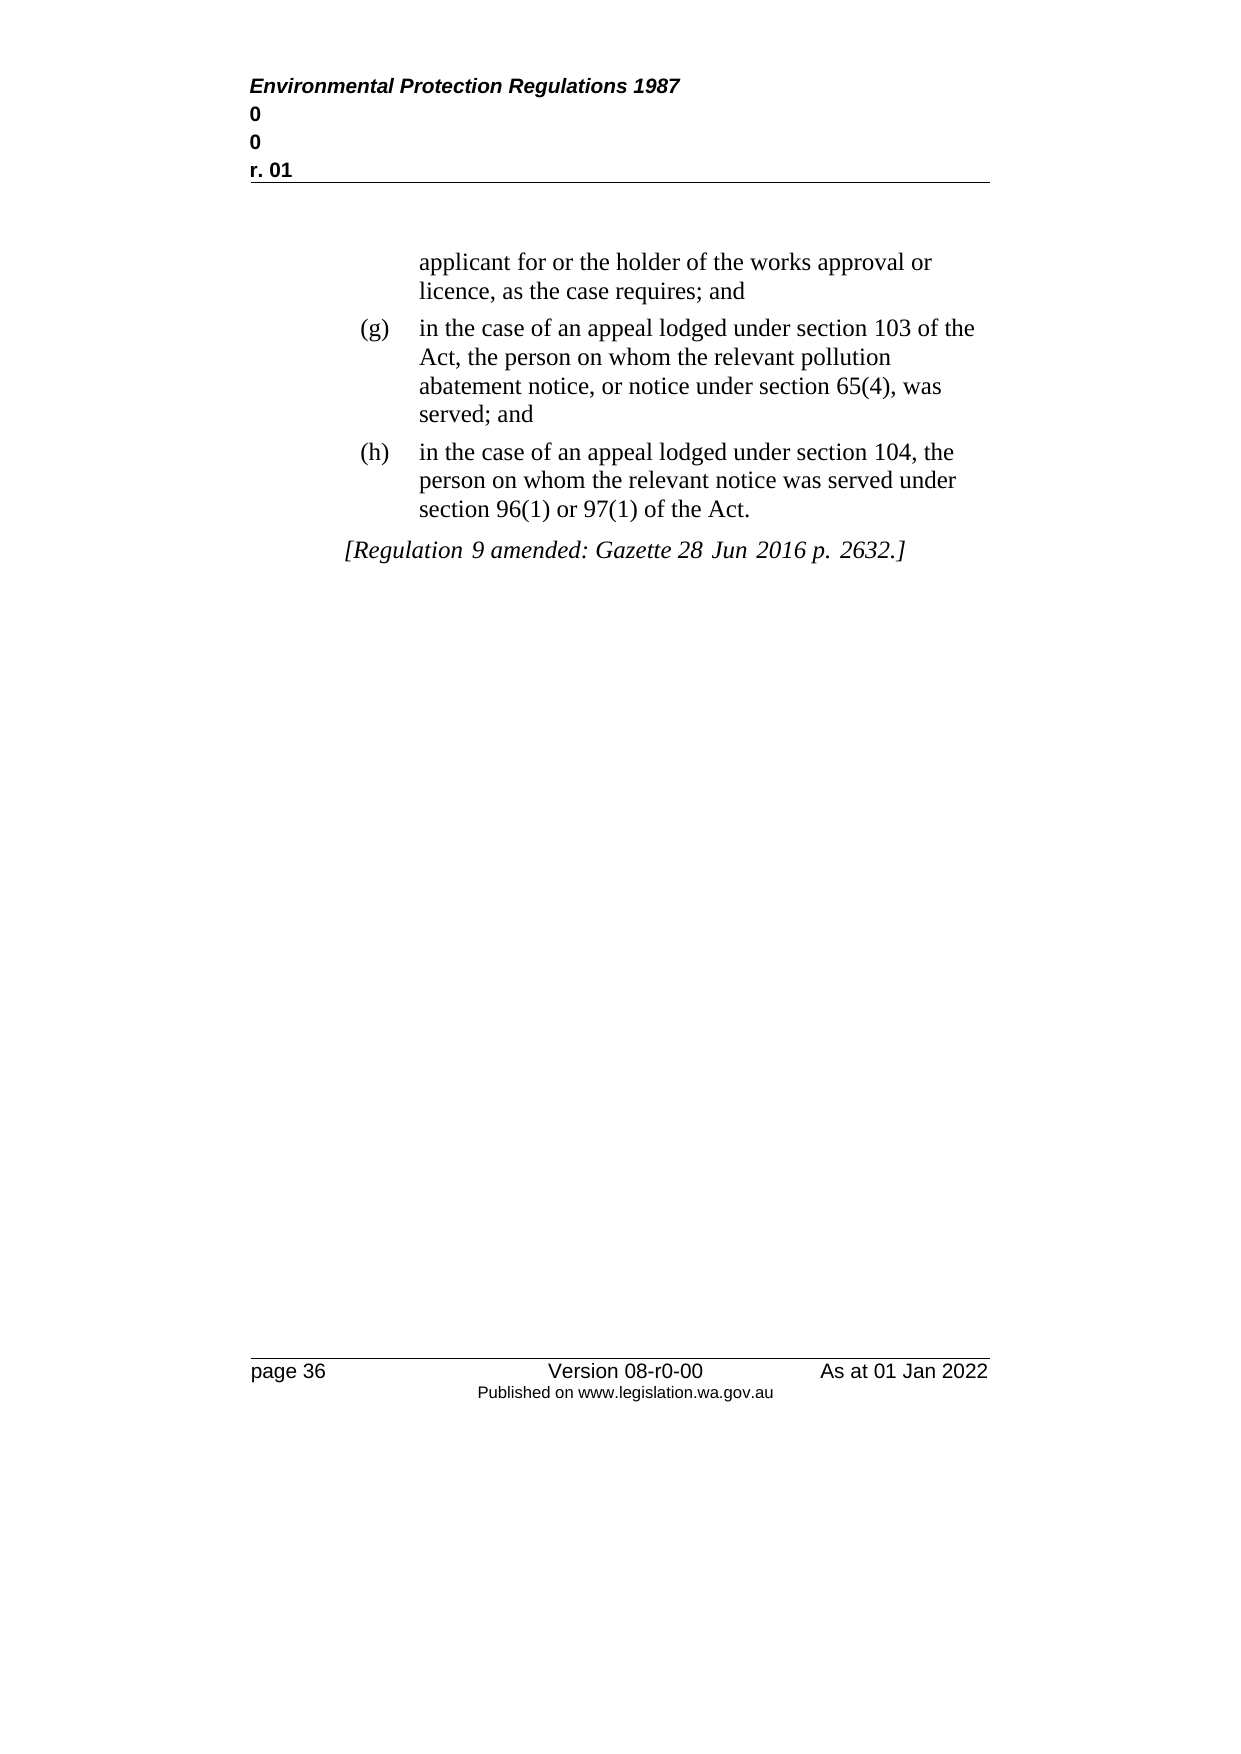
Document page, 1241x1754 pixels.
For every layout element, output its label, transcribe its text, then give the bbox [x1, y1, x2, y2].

text (g) in the case of an appeal lodged under section 103 of the Act, the person on whom the relevant pollution abatement notice, or notice under section 65(4), was served; and [251, 313, 990, 428]
text [Regulation 9 amended: Gazette 28 Jun 2016 p. 2632.] [251, 535, 990, 564]
text (h) in the case of an appeal lodged under section 104, the person on whom the relevant notice was served under section 96(1) or 97(1) of the Act. [251, 437, 990, 523]
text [251, 247, 990, 305]
